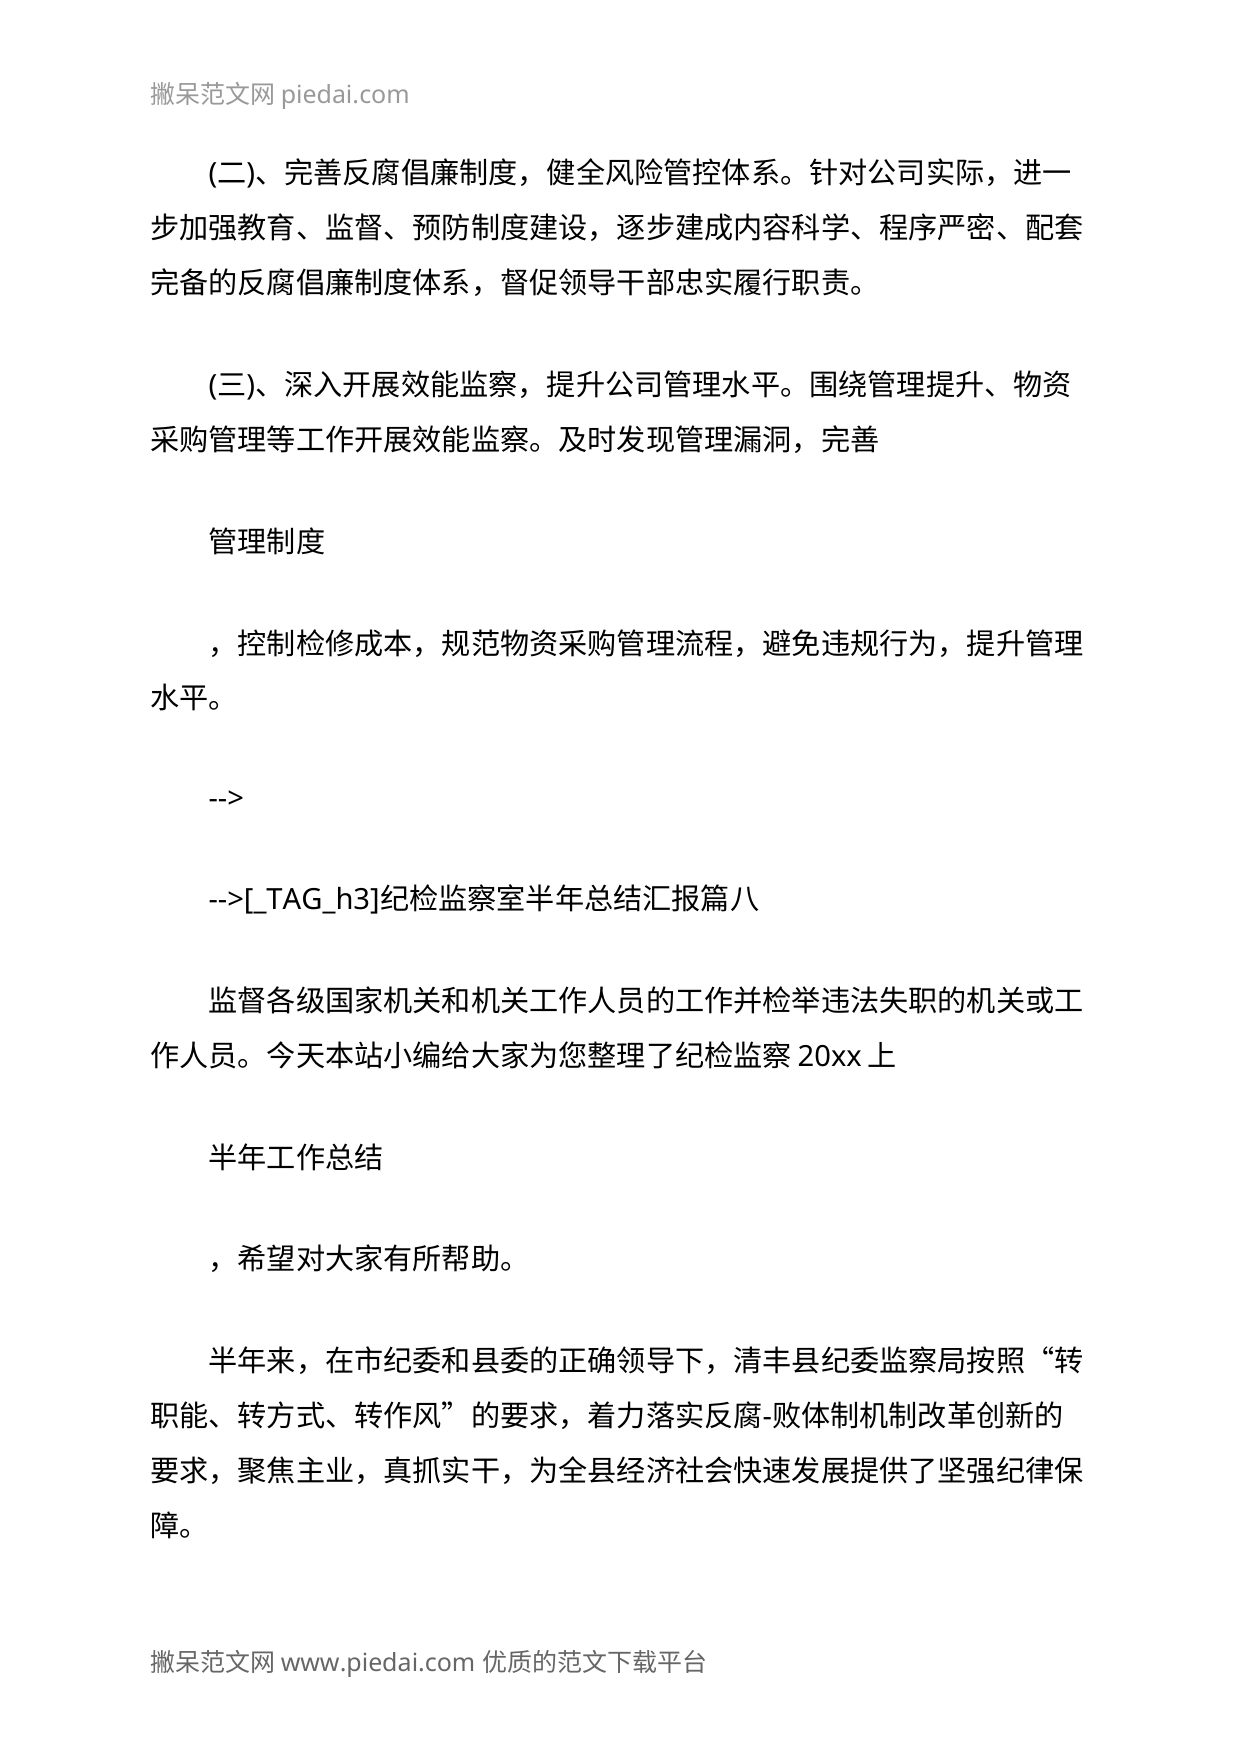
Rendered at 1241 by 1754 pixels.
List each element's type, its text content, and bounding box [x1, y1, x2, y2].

text 监督各级国家机关和机关工作人员的工作并检举违法失职的机关或工作人员。今天本站小编给大家为您整理了纪检监察20xx上 [150, 977, 1090, 1074]
text -->[_TAG_h3]纪检监察室半年总结汇报篇八 [150, 875, 1090, 918]
text --> [150, 777, 1090, 817]
text 管理制度 [150, 518, 1090, 561]
text 半年工作总结 [150, 1134, 1090, 1176]
text 半年来，在市纪委和县委的正确领导下，清丰县纪委监察局按照“转职能、转方式、转作风”的要求，着力落实反腐-败体制机制改革创新的要求，聚焦主业，真抓实干，为全县经济社会快速发展提供了坚强纪律保障。 [150, 1338, 1090, 1545]
text (三)、深入开展效能监察，提升公司管理水平。围绕管理提升、物资采购管理等工作开展效能监察。及时发现管理漏洞，完善 [150, 362, 1090, 459]
text ，希望对大家有所帮助。 [150, 1236, 1090, 1278]
text ，控制检修成本，规范物资采购管理流程，避免违规行为，提升管理水平。 [150, 620, 1090, 717]
text (二)、完善反腐倡廉制度，健全风险管控体系。针对公司实际，进一步加强教育、监督、预防制度建设，逐步建成内容科学、程序严密、配套完备的反腐倡廉制度体系，督促领导干部忠实履行职责。 [150, 150, 1090, 302]
